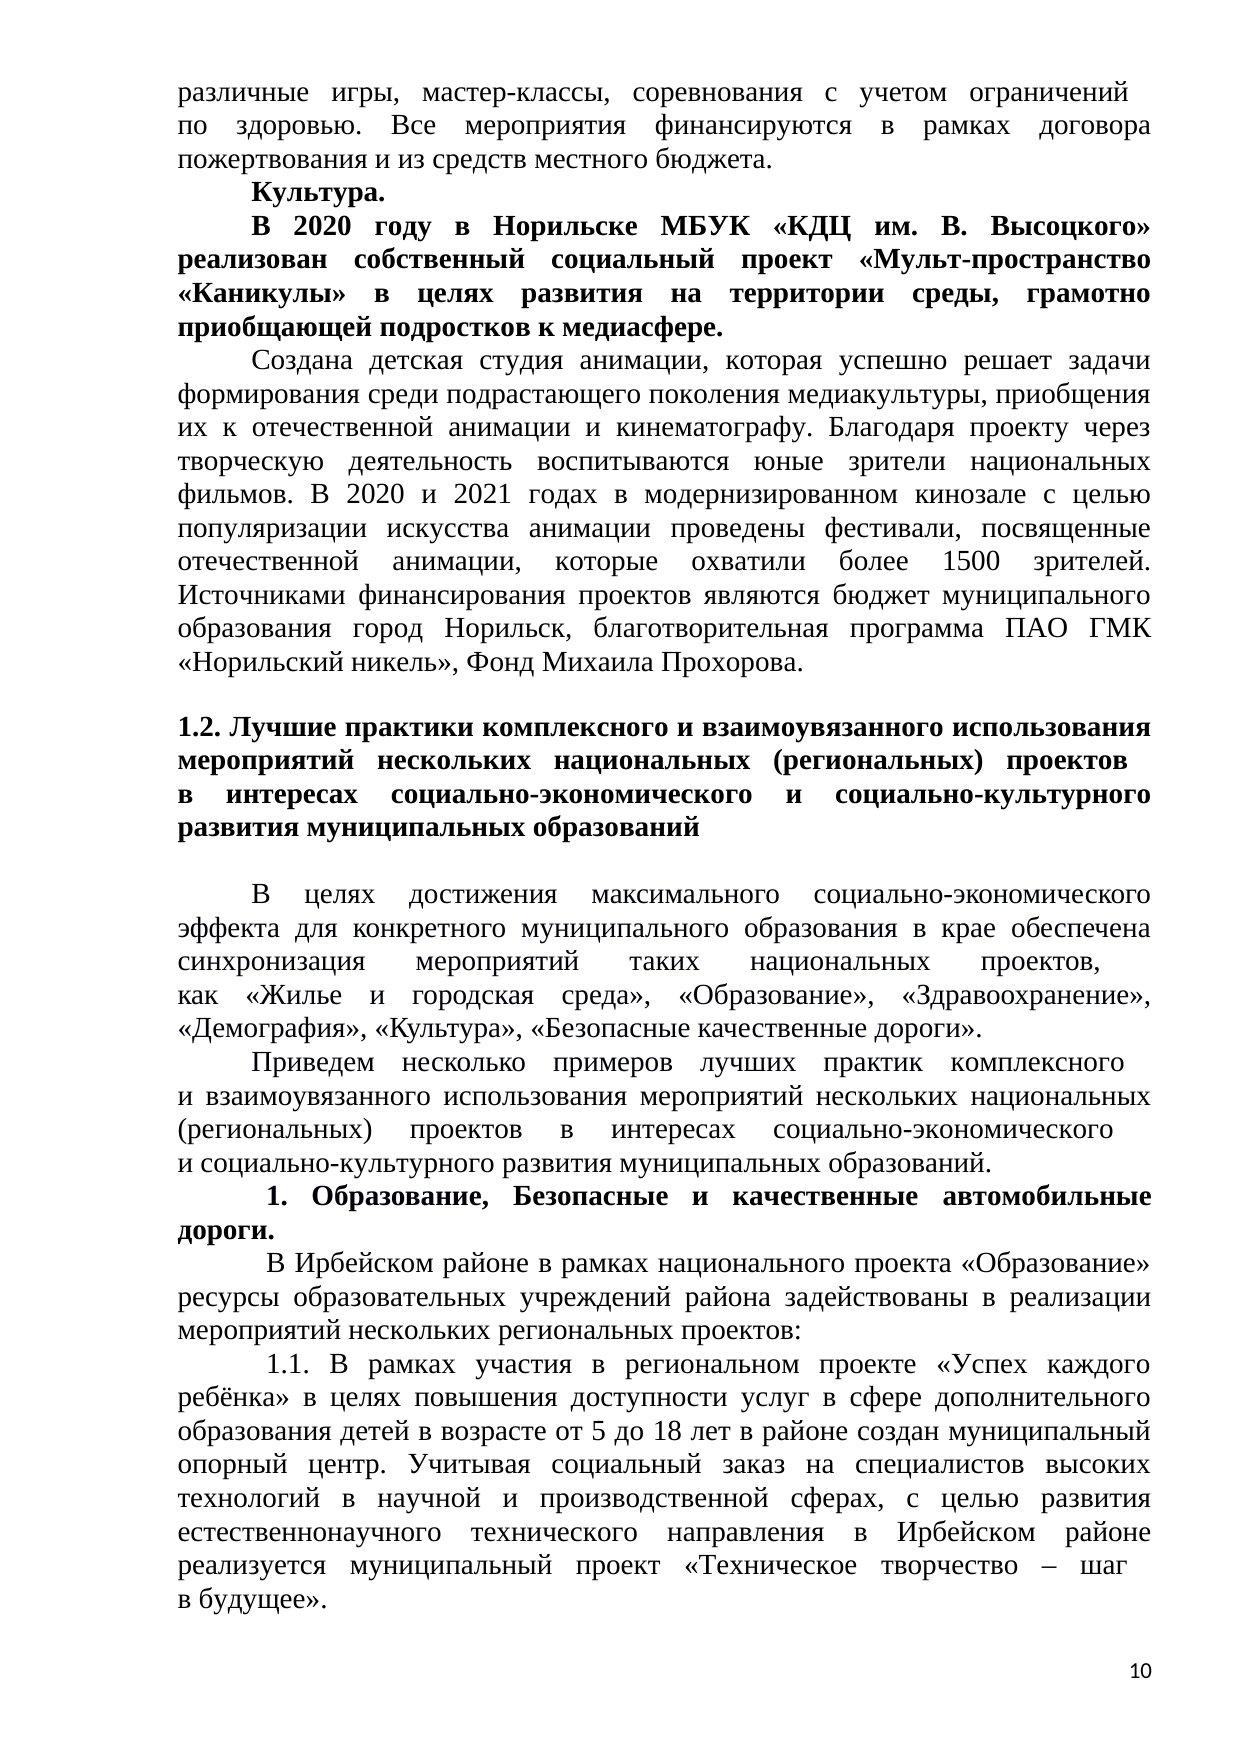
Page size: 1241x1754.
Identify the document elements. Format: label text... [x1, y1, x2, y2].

text В целях достижения максимального социально-экономического эффекта для конкретного муниципального образования в крае обеспечена синхронизация мероприятий таких национальных проектов, как «Жилье и городская среда», «Образование», «Здравоохранение», «Демография», «Культура», «Безопасные качественные дороги». [177, 876, 1152, 1044]
subtitle 1.2. Лучшие практики комплексного и взаимоувязанного использования мероприятий нескольких национальных (региональных) проектов в интересах социально-экономического и социально-культурного развития муниципальных образований [177, 709, 1152, 843]
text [177, 74, 1152, 174]
text Приведем несколько примеров лучших практик комплексного и взаимоувязанного использования мероприятий нескольких национальных (региональных) проектов в интересах социально-экономического и социально-культурного развития муниципальных образований. [177, 1044, 1152, 1178]
text В Ирбейском районе в рамках национального проекта «Образование» ресурсы образовательных учреждений района задействованы в реализации мероприятий нескольких региональных проектов: [177, 1245, 1152, 1346]
text 1.1. В рамках участия в региональном проекте «Успех каждого ребёнка» в целях повышения доступности услуг в сфере дополнительного образования детей в возрасте от 5 до 18 лет в районе создан муниципальный опорный центр. Учитывая социальный заказ на специалистов высоких технологий в научной и производственной сферах, с целью развития естественнонаучного технического направления в Ирбейском районе реализуется муниципальный проект «Техническое творчество – шаг в будущее». [177, 1346, 1152, 1614]
text Создана детская студия анимации, которая успешно решает задачи формирования среди подрастающего поколения медиакультуры, приобщения их к отечественной анимации и кинематографу. Благодаря проекту через творческую деятельность воспитываются юные зрители национальных фильмов. В 2020 и 2021 годах в модернизированном кинозале с целью популяризации искусства анимации проведены фестивали, посвященные отечественной анимации, которые охватили более 1500 зрителей. Источниками финансирования проектов являются бюджет муниципального образования город Норильск, благотворительная программа ПАО ГМК «Норильский никель», Фонд Михаила Прохорова. [177, 342, 1152, 678]
text В 2020 году в Норильске МБУК «КДЦ им. В. Высоцкого» реализован собственный социальный проект «Мульт-пространство «Каникулы» в целях развития на территории среды, грамотно приобщающей подростков к медиасфере. [177, 208, 1152, 342]
text Культура. [177, 174, 1152, 208]
text 1. Образование, Безопасные и качественные автомобильные дороги. [177, 1178, 1152, 1245]
